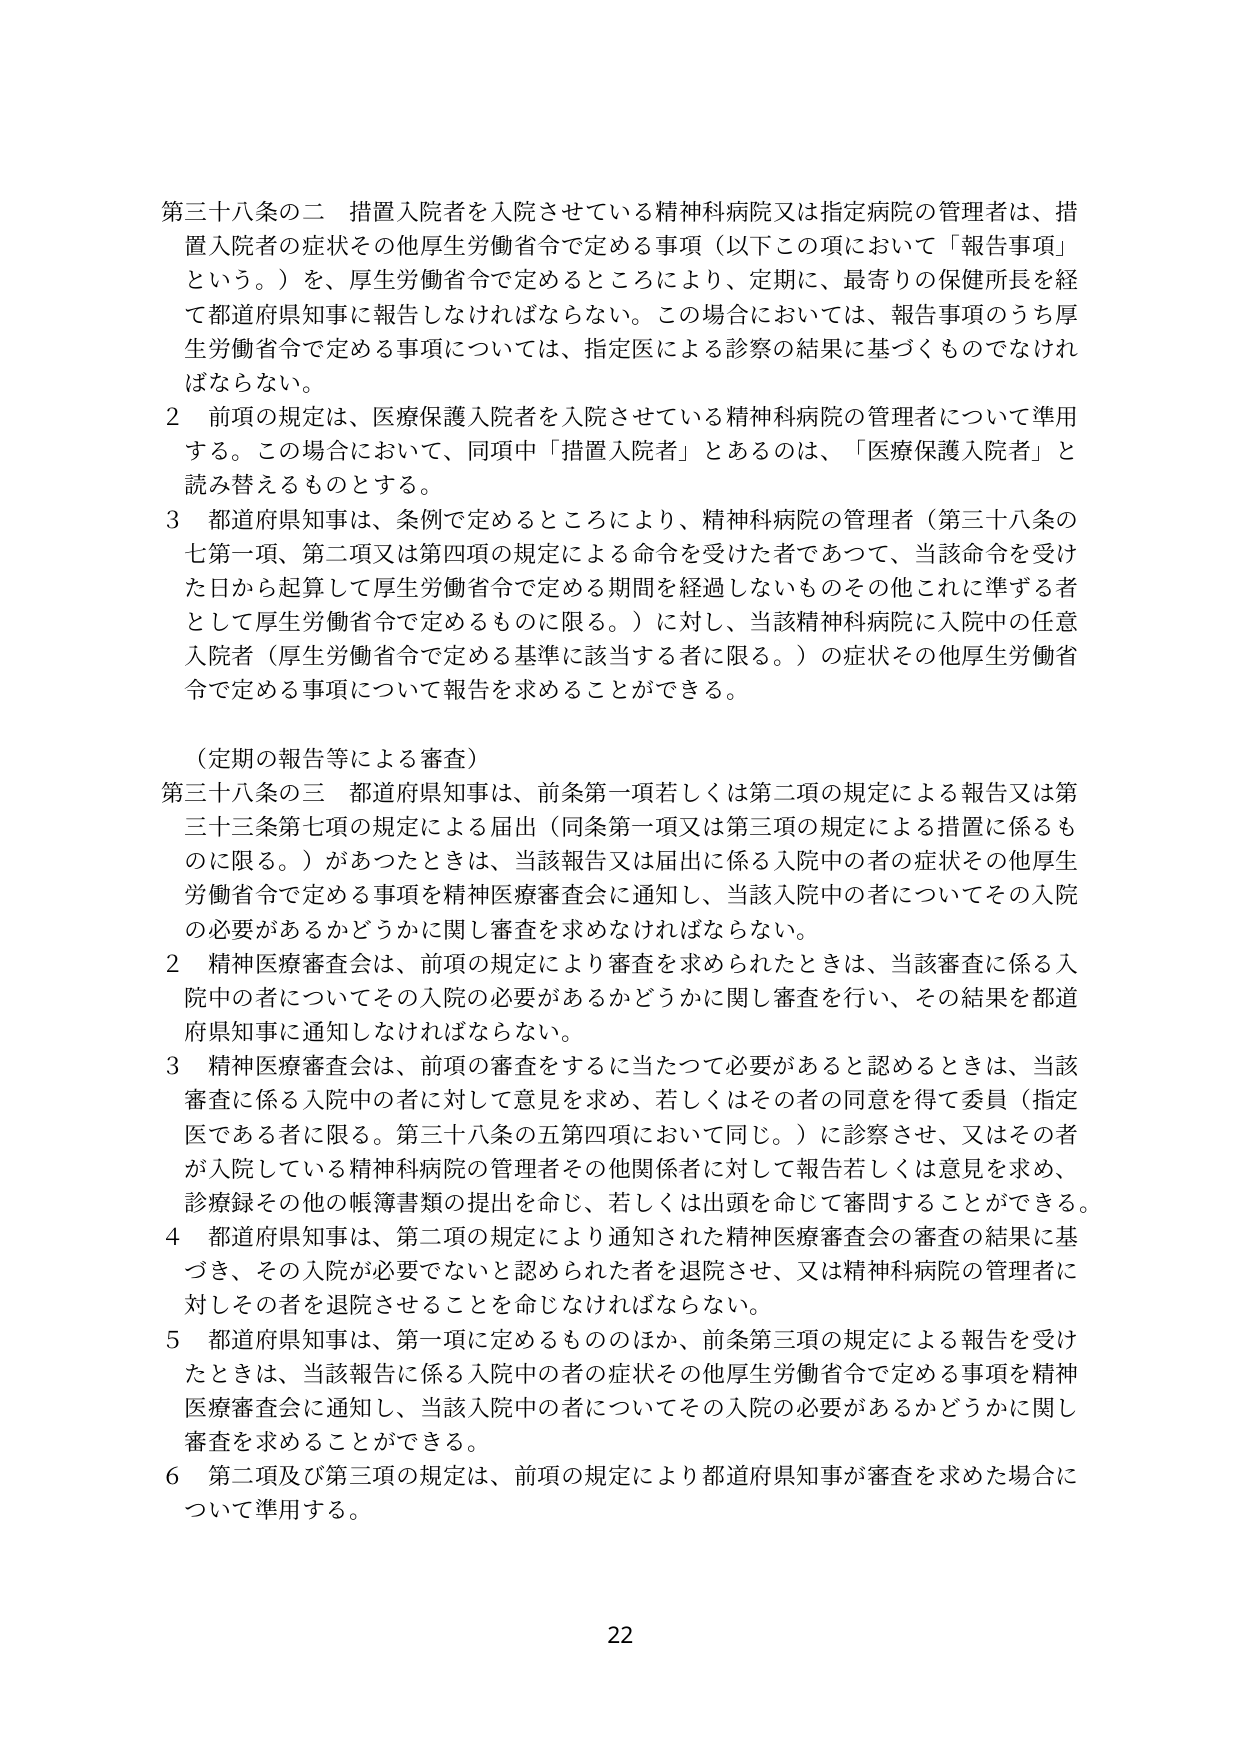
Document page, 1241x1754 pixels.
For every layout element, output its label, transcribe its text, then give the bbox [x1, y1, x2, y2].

text ６ 第二項及び第三項の規定は、前項の規定により都道府県知事が審査を求めた場合について準用する。 [161, 1458, 1079, 1526]
text ２ 精神医療審査会は、前項の規定により審査を求められたときは、当該審査に係る入院中の者についてその入院の必要があるかどうかに関し審査を行い、その結果を都道府県知事に通知しなければならない。 [161, 945, 1079, 1048]
text 第三十八条の二 措置入院者を入院させている精神科病院又は指定病院の管理者は、措置入院者の症状その他厚生労働省令で定める事項（以下この項において「報告事項」という。）を、厚生労働省令で定めるところにより、定期に、最寄りの保健所長を経て都道府県知事に報告しなければならない。この場合においては、報告事項のうち厚生労働省令で定める事項については、指定医による診察の結果に基づくものでなければならない。 [161, 194, 1079, 399]
text ３ 都道府県知事は、条例で定めるところにより、精神科病院の管理者（第三十八条の七第一項、第二項又は第四項の規定による命令を受けた者であつて、当該命令を受けた日から起算して厚生労働省令で定める期間を経過しないものその他これに準ずる者として厚生労働省令で定めるものに限る。）に対し、当該精神科病院に入院中の任意入院者（厚生労働省令で定める基準に該当する者に限る。）の症状その他厚生労働省令で定める事項について報告を求めることができる。 [161, 501, 1079, 706]
text （定期の報告等による審査） [184, 740, 1079, 774]
text ４ 都道府県知事は、第二項の規定により通知された精神医療審査会の審査の結果に基づき、その入院が必要でないと認められた者を退院させ、又は精神科病院の管理者に対しその者を退院させることを命じなければならない。 [161, 1219, 1079, 1321]
text ５ 都道府県知事は、第一項に定めるもののほか、前条第三項の規定による報告を受けたときは、当該報告に係る入院中の者の症状その他厚生労働省令で定める事項を精神医療審査会に通知し、当該入院中の者についてその入院の必要があるかどうかに関し審査を求めることができる。 [161, 1321, 1079, 1458]
text ３ 精神医療審査会は、前項の審査をするに当たつて必要があると認めるときは、当該審査に係る入院中の者に対して意見を求め、若しくはその者の同意を得て委員（指定医である者に限る。第三十八条の五第四項において同じ。）に診察させ、又はその者が入院している精神科病院の管理者その他関係者に対して報告若しくは意見を求め、診療録その他の帳簿書類の提出を命じ、若しくは出頭を命じて審問することができる。 [161, 1048, 1079, 1219]
text ２ 前項の規定は、医療保護入院者を入院させている精神科病院の管理者について準用する。この場合において、同項中「措置入院者」とあるのは、「医療保護入院者」と読み替えるものとする。 [161, 399, 1079, 501]
text 第三十八条の三 都道府県知事は、前条第一項若しくは第二項の規定による報告又は第三十三条第七項の規定による届出（同条第一項又は第三項の規定による措置に係るものに限る。）があつたときは、当該報告又は届出に係る入院中の者の症状その他厚生労働省令で定める事項を精神医療審査会に通知し、当該入院中の者についてその入院の必要があるかどうかに関し審査を求めなければならない。 [161, 774, 1079, 945]
